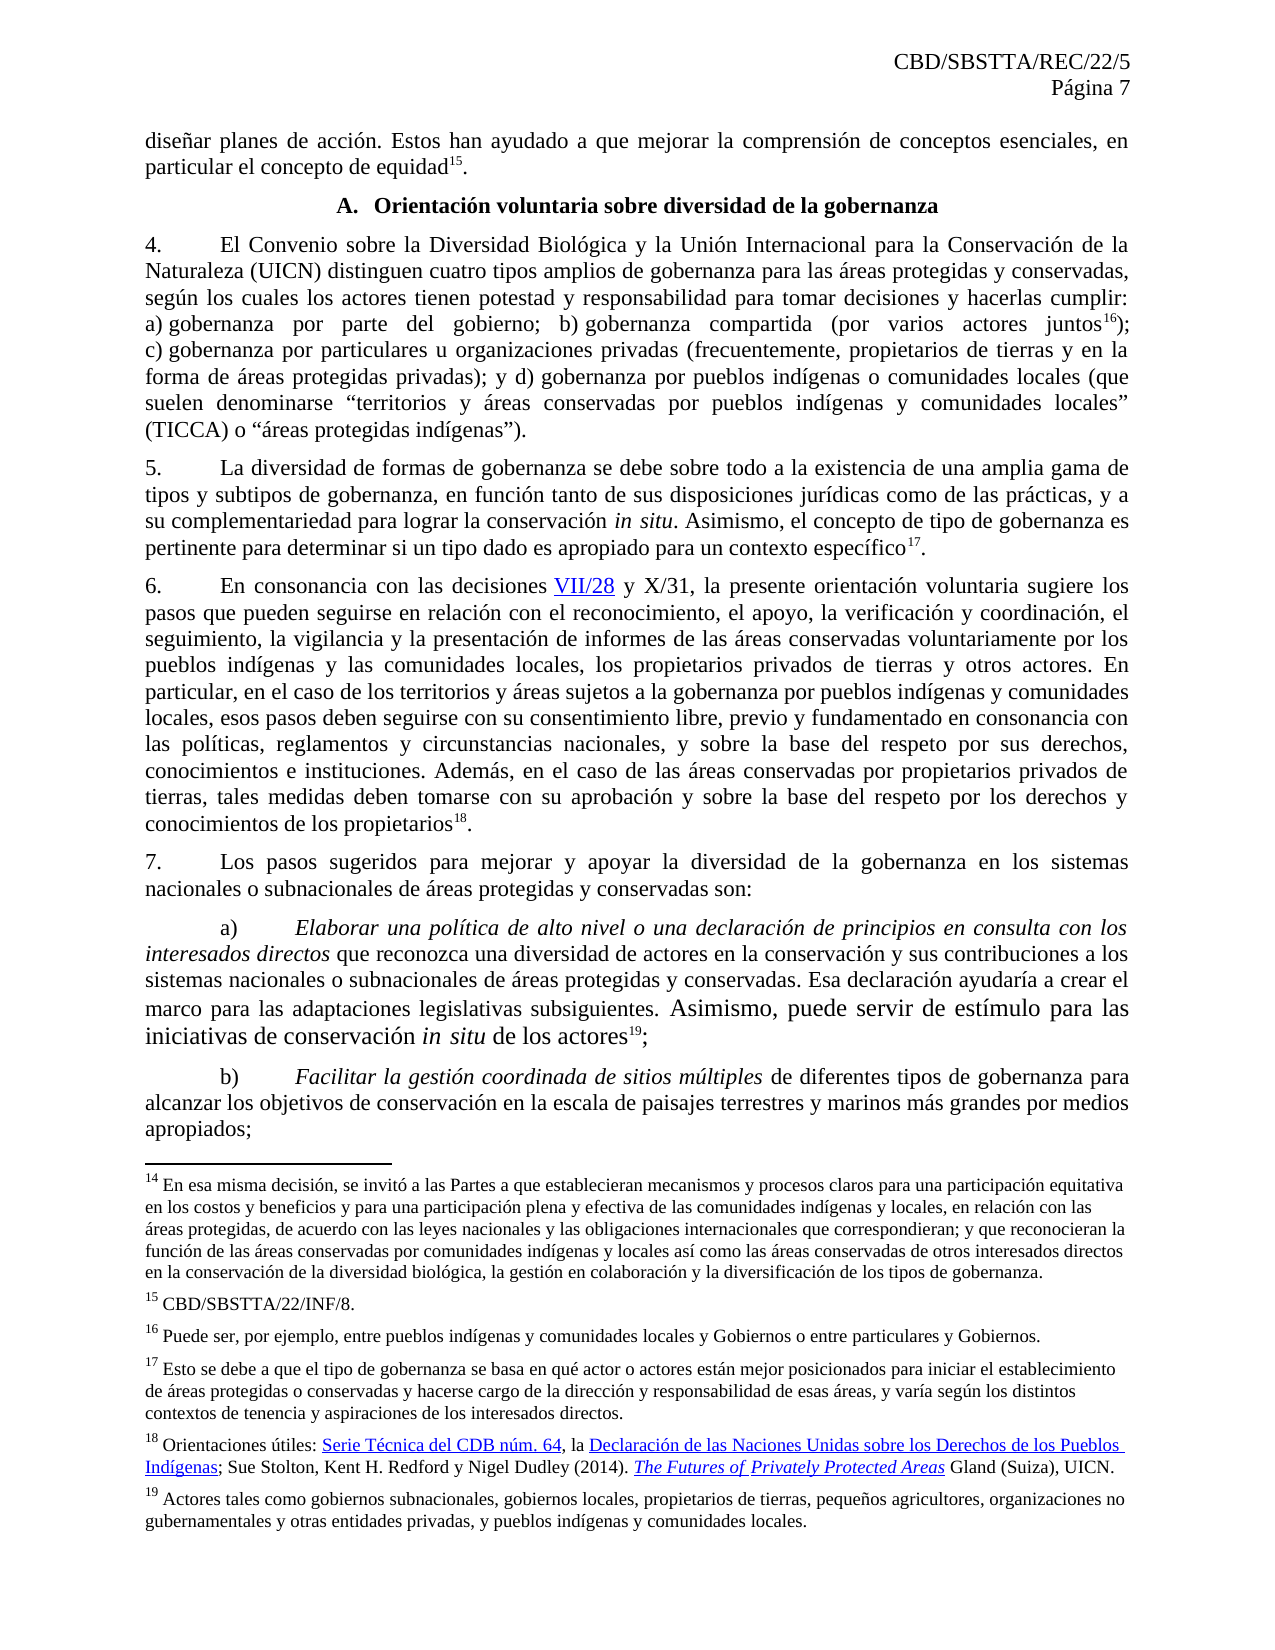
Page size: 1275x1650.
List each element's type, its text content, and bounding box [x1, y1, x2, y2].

text b) Facilitar la gestión coordinada de sitios múltiples de diferentes tipos de gobernanza para alcanzar los objetivos de conservación en la escala de paisajes terrestres y marinos más grandes por medios apropiados; [145, 1063, 1130, 1142]
subtitle A. Orientación voluntaria sobre diversidad de la gobernanza [145, 192, 1130, 219]
text 5. La diversidad de formas de gobernanza se debe sobre todo a la existencia de una amplia gama de tipos y subtipos de gobernanza, en función tanto de sus disposiciones jurídicas como de las prácticas, y a su complementariedad para lograr la conservación in situ. Asimismo, el concepto de tipo de gobernanza es pertinente para determinar si un tipo dado es apropiado para un contexto específico. [145, 454, 1130, 560]
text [145, 127, 1130, 180]
text a) Elaborar una política de alto nivel o una declaración de principios en consulta con los interesados directos que reconozca una diversidad de actores en la conservación y sus contribuciones a los sistemas nacionales o subnacionales de áreas protegidas y conservadas. Esa declaración ayudaría a crear el marco para las adaptaciones legislativas subsiguientes. Asimismo, puede servir de estímulo para las iniciativas de conservación in situ de los actores; [145, 914, 1130, 1050]
text 7. Los pasos sugeridos para mejorar y apoyar la diversidad de la gobernanza en los sistemas nacionales o subnacionales de áreas protegidas y conservadas son: [145, 848, 1130, 901]
text 4. El Convenio sobre la Diversidad Biológica y la Unión Internacional para la Conservación de la Naturaleza (UICN) distinguen cuatro tipos amplios de gobernanza para las áreas protegidas y conservadas, según los cuales los actores tienen potestad y responsabilidad para tomar decisiones y hacerlas cumplir: a) gobernanza por parte del gobierno; b) gobernanza compartida (por varios actores juntos); c) gobernanza por particulares u organizaciones privadas (frecuentemente, propietarios de tierras y en la forma de áreas protegidas privadas); y d) gobernanza por pueblos indígenas o comunidades locales (que suelen denominarse “territorios y áreas conservadas por pueblos indígenas y comunidades locales” (TICCA) o “áreas protegidas indígenas”). [145, 231, 1130, 442]
text 6. En consonancia con las decisiones VII/28 y X/31, la presente orientación voluntaria sugiere los pasos que pueden seguirse en relación con el reconocimiento, el apoyo, la verificación y coordinación, el seguimiento, la vigilancia y la presentación de informes de las áreas conservadas voluntariamente por los pueblos indígenas y las comunidades locales, los propietarios privados de tierras y otros actores. En particular, en el caso de los territorios y áreas sujetos a la gobernanza por pueblos indígenas y comunidades locales, esos pasos deben seguirse con su consentimiento libre, previo y fundamentado en consonancia con las políticas, reglamentos y circunstancias nacionales, y sobre la base del respeto por sus derechos, conocimientos e instituciones. Además, en el caso de las áreas conservadas por propietarios privados de tierras, tales medidas deben tomarse con su aprobación y sobre la base del respeto por los derechos y conocimientos de los propietarios. [145, 572, 1130, 836]
